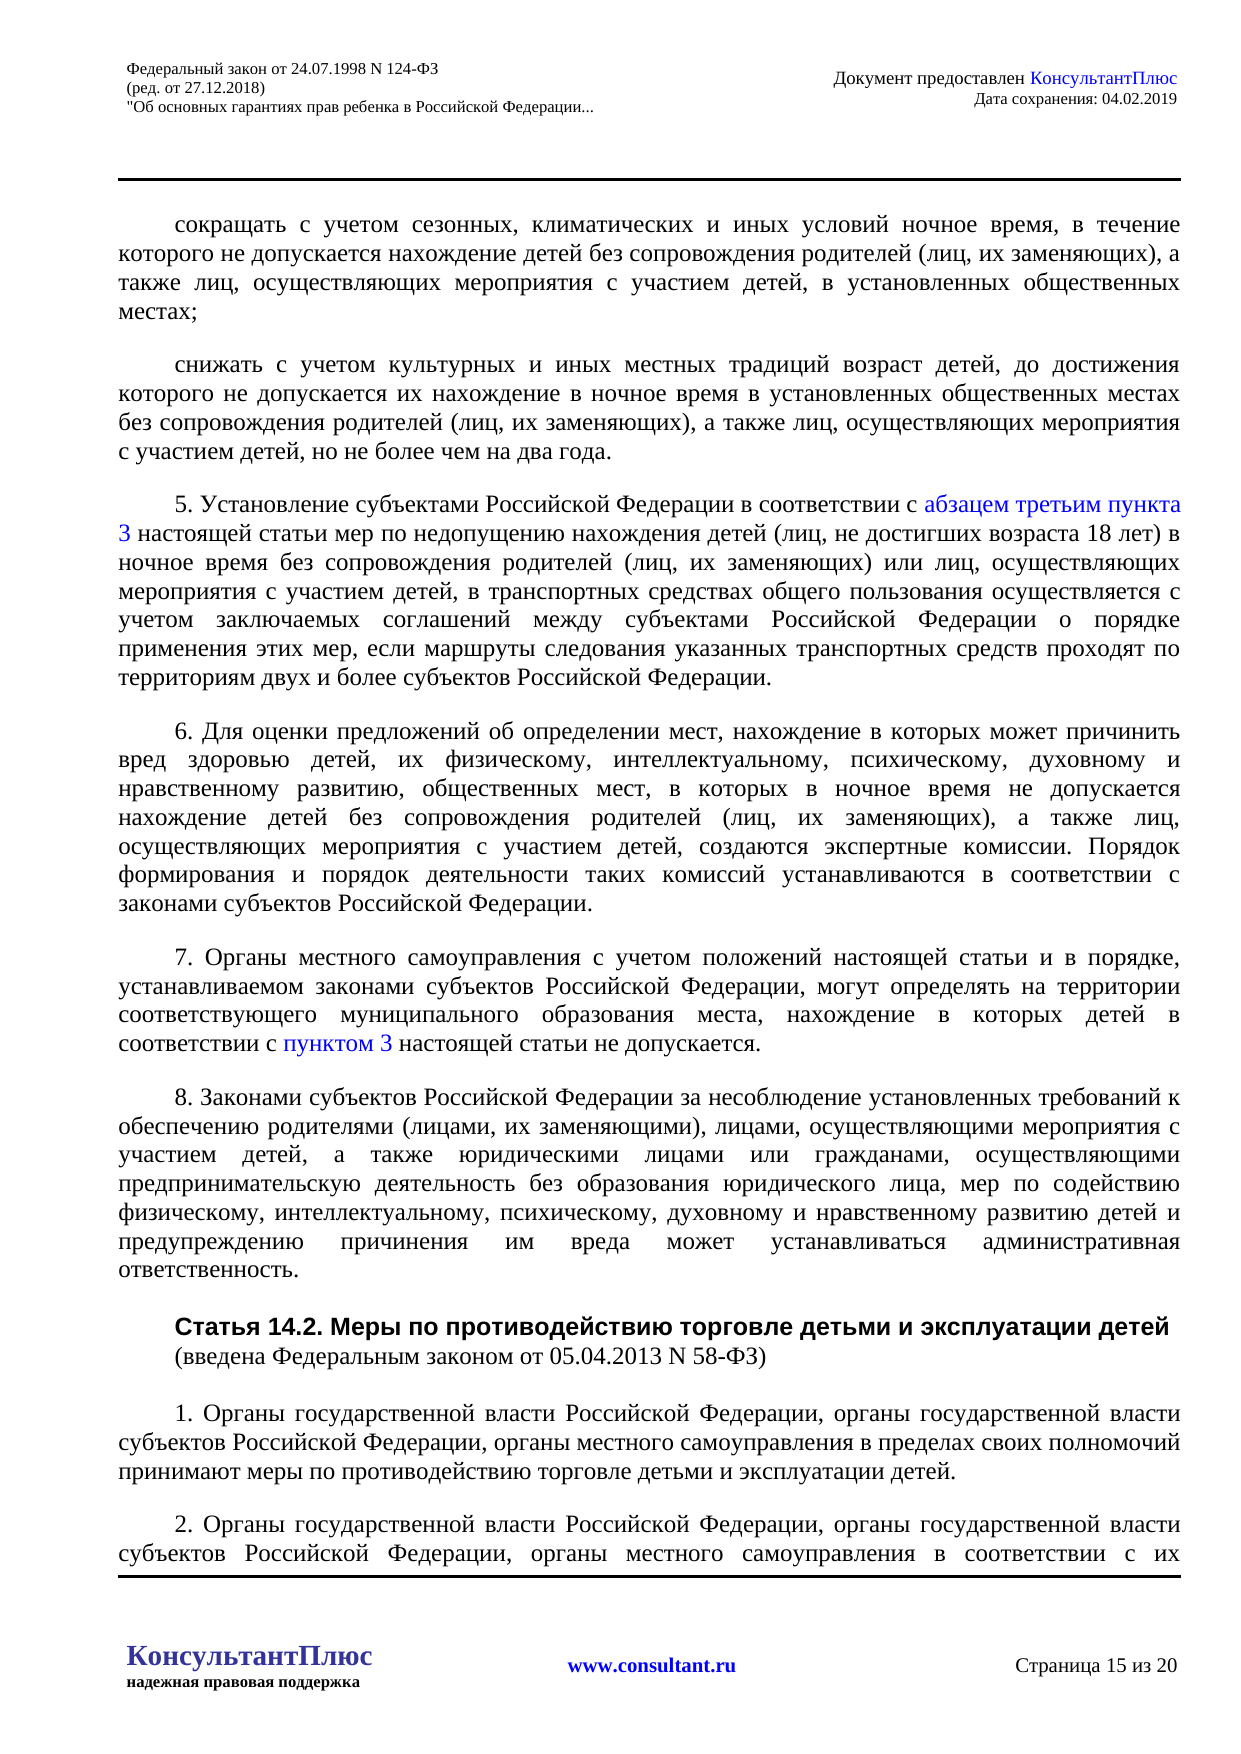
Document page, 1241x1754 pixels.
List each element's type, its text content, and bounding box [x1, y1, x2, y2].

text снижать с учетом культурных и иных местных традиций возраст детей, до достижения которого не допускается их нахождение в ночное время в установленных общественных местах без сопровождения родителей (лиц, их заменяющих), а также лиц, осуществляющих мероприятия с участием детей, но не более чем на два года. [118, 349, 1181, 464]
text (введена Федеральным законом от 05.04.2013 N 58-ФЗ) [118, 1341, 1181, 1369]
text 8. Законами субъектов Российской Федерации за несоблюдение установленных требований к обеспечению родителями (лицами, их заменяющими), лицами, осуществляющими мероприятия с участием детей, а также юридическими лицами или гражданами, осуществляющими предпринимательскую деятельность без образования юридического лица, мер по содействию физическому, интеллектуальному, психическому, духовному и нравственному развитию детей и предупреждению причинения им вреда может устанавливаться административная ответственность. [118, 1082, 1181, 1283]
text 7. Органы местного самоуправления с учетом положений настоящей статьи и в порядке, устанавливаемом законами субъектов Российской Федерации, могут определять на территории соответствующего муниципального образования места, нахождение в которых детей в соответствии с пунктом 3 настоящей статьи не допускается. [118, 942, 1181, 1057]
text сокращать с учетом сезонных, климатических и иных условий ночное время, в течение которого не допускается нахождение детей без сопровождения родителей (лиц, их заменяющих), а также лиц, осуществляющих мероприятия с участием детей, в установленных общественных местах; [118, 209, 1181, 324]
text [118, 1509, 1181, 1567]
text 6. Для оценки предложений об определении мест, нахождение в которых может причинить вред здоровью детей, их физическому, интеллектуальному, психическому, духовному и нравственному развитию, общественных мест, в которых в ночное время не допускается нахождение детей без сопровождения родителей (лиц, их заменяющих), а также лиц, осуществляющих мероприятия с участием детей, создаются экспертные комиссии. Порядок формирования и порядок деятельности таких комиссий устанавливаются в соответствии с законами субъектов Российской Федерации. [118, 716, 1181, 917]
title Статья 14.2. Меры по противодействию торговле детьми и эксплуатации детей [118, 1312, 1181, 1341]
text 5. Установление субъектами Российской Федерации в соответствии с абзацем третьим пункта 3 настоящей статьи мер по недопущению нахождения детей (лиц, не достигших возраста 18 лет) в ночное время без сопровождения родителей (лиц, их заменяющих) или лиц, осуществляющих мероприятия с участием детей, в транспортных средствах общего пользования осуществляется с учетом заключаемых соглашений между субъектами Российской Федерации о порядке применения этих мер, если маршруты следования указанных транспортных средств проходят по территориям двух и более субъектов Российской Федерации. [118, 489, 1181, 691]
text 1. Органы государственной власти Российской Федерации, органы государственной власти субъектов Российской Федерации, органы местного самоуправления в пределах своих полномочий принимают меры по противодействию торговле детьми и эксплуатации детей. [118, 1398, 1181, 1484]
